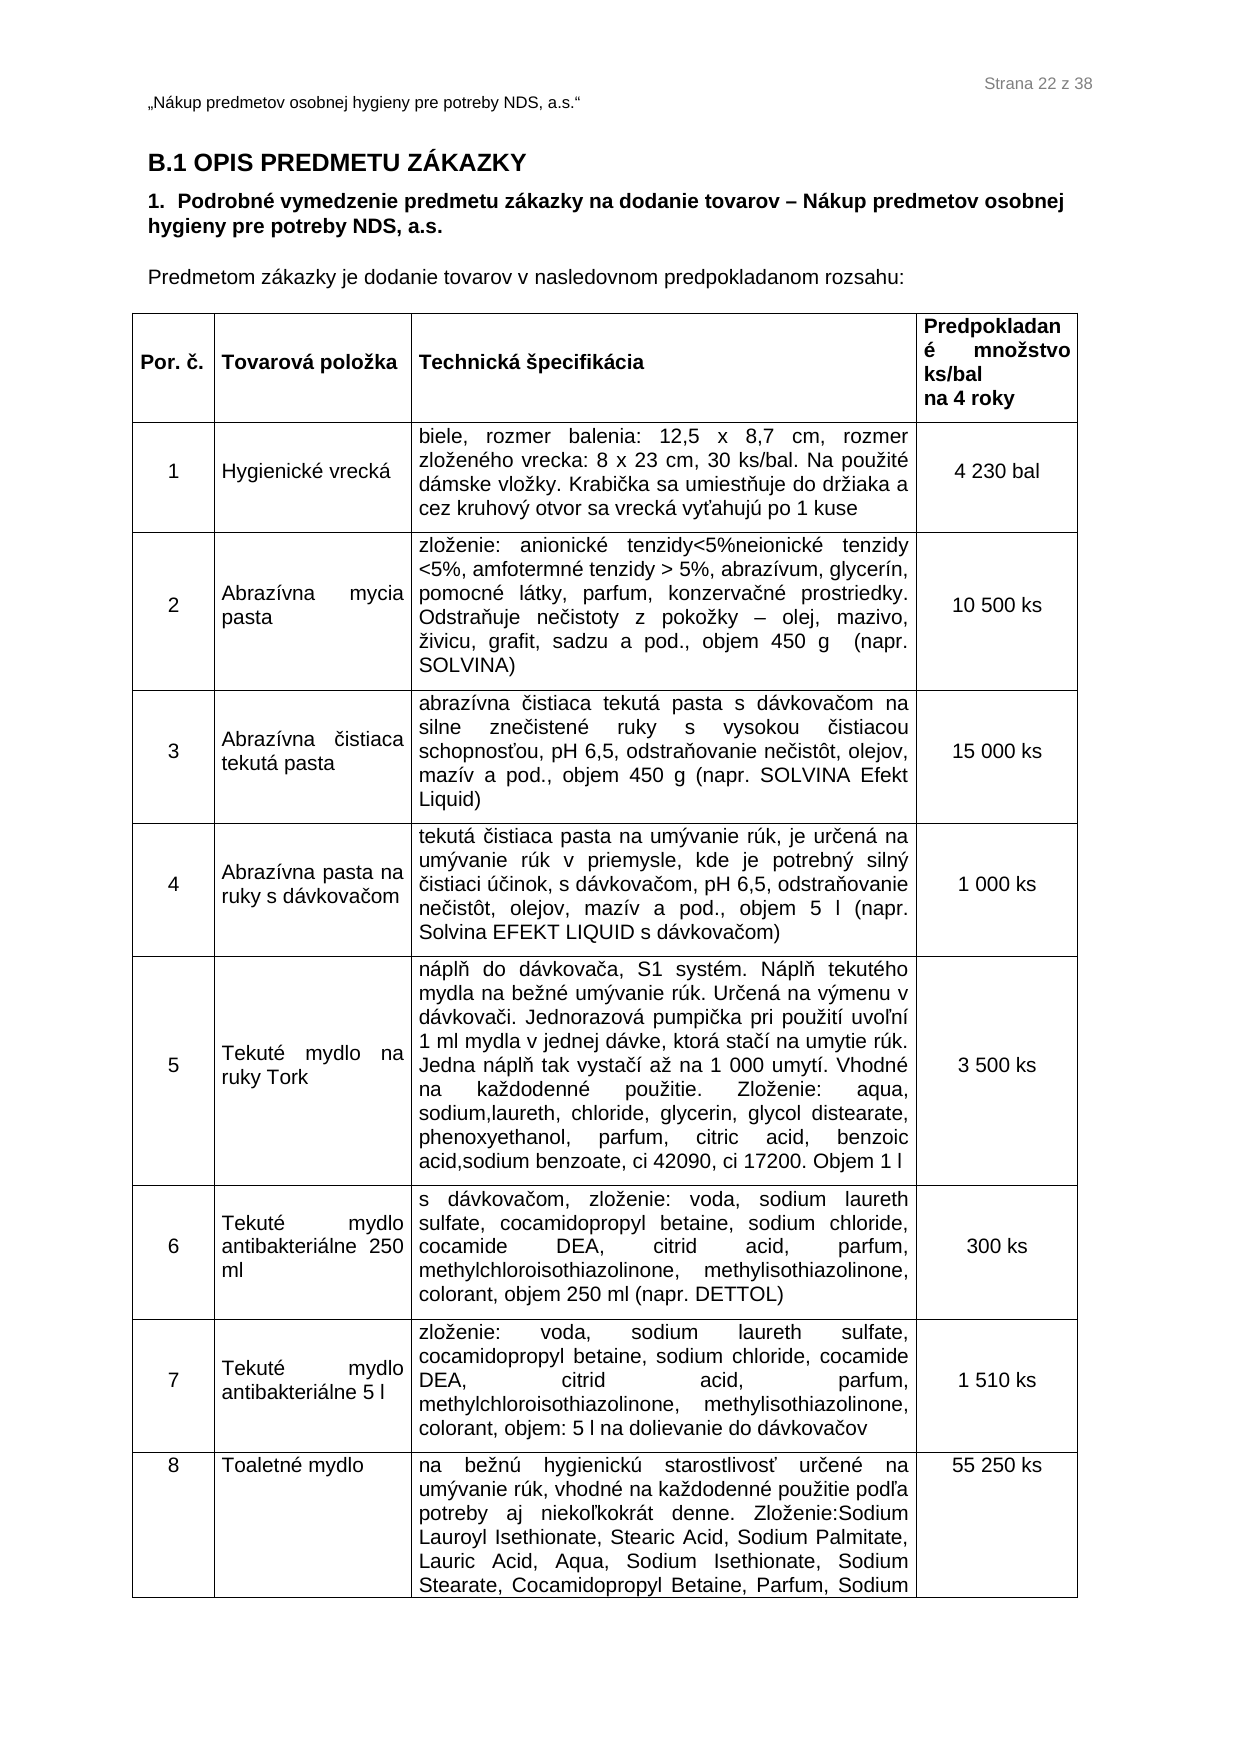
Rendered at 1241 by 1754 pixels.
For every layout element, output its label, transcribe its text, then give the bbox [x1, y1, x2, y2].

table_cell 5 [133, 957, 214, 1185]
table_cell náplň do dávkovača, S1 systém. Náplň tekutého mydla na bežné umývanie rúk. Určená na výmenu v dávkovači. Jednorazová pumpička pri použití uvoľní 1 ml mydla v jednej dávke, ktorá stačí na umytie rúk. Jedna náplň tak vystačí až na 1 000 umytí. Vhodné na každodenné použitie. Zloženie: aqua, sodium,laureth, chloride, glycerin, glycol distearate, phenoxyethanol, parfum, citric acid, benzoic acid,sodium benzoate, ci 42090, ci 17200. Objem 1 l [412, 957, 916, 1185]
table_cell 1 510 ks [917, 1320, 1077, 1452]
table_cell 4 [133, 824, 214, 956]
table_cell tekutá čistiaca pasta na umývanie rúk, je určená na umývanie rúk v priemysle, kde je potrebný silný čistiaci účinok, s dávkovačom, pH 6,5, odstraňovanie nečistôt, olejov, mazív a pod., objem 5 l (napr. Solvina EFEKT LIQUID s dávkovačom) [412, 824, 916, 956]
table_cell Toaletné mydlo [215, 1453, 411, 1597]
table_cell 6 [133, 1186, 214, 1319]
table_cell 7 [133, 1320, 214, 1452]
table_cell Abrazívna mycia pasta [215, 533, 411, 689]
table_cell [412, 1453, 916, 1597]
table_cell Hygienické vrecká [215, 423, 411, 532]
table_cell 8 [133, 1453, 214, 1597]
list Podrobné vymedzenie predmetu zákazky na dodanie tovarov – Nákup predmetov osobnej hygieny pre potreby NDS, a.s. [148, 189, 1093, 238]
table_cell Tekuté mydlo antibakteriálne 250 ml [215, 1186, 411, 1319]
table_cell abrazívna čistiaca tekutá pasta s dávkovačom na silne znečistené ruky s vysokou čistiacou schopnosťou, pH 6,5, odstraňovanie nečistôt, olejov, mazív a pod., objem 450 g (napr. SOLVINA Efekt Liquid) [412, 691, 916, 823]
table_cell biele, rozmer balenia: 12,5 x 8,7 cm, rozmer zloženého vrecka: 8 x 23 cm, 30 ks/bal. Na použité dámske vložky. Krabička sa umiestňuje do držiaka a cez kruhový otvor sa vrecká vyťahujú po 1 kuse [412, 423, 916, 532]
table_cell Abrazívna pasta na ruky s dávkovačom [215, 824, 411, 956]
table_header Technická špecifikácia [412, 314, 916, 422]
table_cell 300 ks [917, 1186, 1077, 1319]
table_cell 55 250 ks [917, 1453, 1077, 1597]
text B.1 OPIS PREDMETU ZÁKAZKY [148, 148, 1093, 176]
list Predmetom zákazky je dodanie tovarov v nasledovnom predpokladanom rozsahu: [148, 265, 1093, 289]
table_cell 3 [133, 691, 214, 823]
table_cell zloženie: anionické tenzidy<5%neionické tenzidy <5%, amfotermné tenzidy > 5%, abrazívum, glycerín, pomocné látky, parfum, konzervačné prostriedky. Odstraňuje nečistoty z pokožky – olej, mazivo, živicu, grafit, sadzu a pod., objem 450 g (napr. SOLVINA) [412, 533, 916, 689]
table_cell 4 230 bal [917, 423, 1077, 532]
table_cell Abrazívna čistiaca tekutá pasta [215, 691, 411, 823]
table_cell 3 500 ks [917, 957, 1077, 1185]
table_cell Tekuté mydlo na ruky Tork [215, 957, 411, 1185]
table_cell 1 000 ks [917, 824, 1077, 956]
table_header Tovarová položka [215, 314, 411, 422]
table_cell s dávkovačom, zloženie: voda, sodium laureth sulfate, cocamidopropyl betaine, sodium chloride, cocamide DEA, citrid acid, parfum, methylchloroisothiazolinone, methylisothiazolinone, colorant, objem 250 ml (napr. DETTOL) [412, 1186, 916, 1319]
table_cell 1 [133, 423, 214, 532]
table_cell zloženie: voda, sodium laureth sulfate, cocamidopropyl betaine, sodium chloride, cocamide DEA, citrid acid, parfum, methylchloroisothiazolinone, methylisothiazolinone, colorant, objem: 5 l na dolievanie do dávkovačov [412, 1320, 916, 1452]
table_cell 10 500 ks [917, 533, 1077, 689]
table_cell 15 000 ks [917, 691, 1077, 823]
table_header Predpokladané množstvo ks/bal na 4 roky [917, 314, 1077, 422]
table_header Por. č. [133, 314, 214, 422]
table_cell Tekuté mydlo antibakteriálne 5 l [215, 1320, 411, 1452]
table_cell 2 [133, 533, 214, 689]
